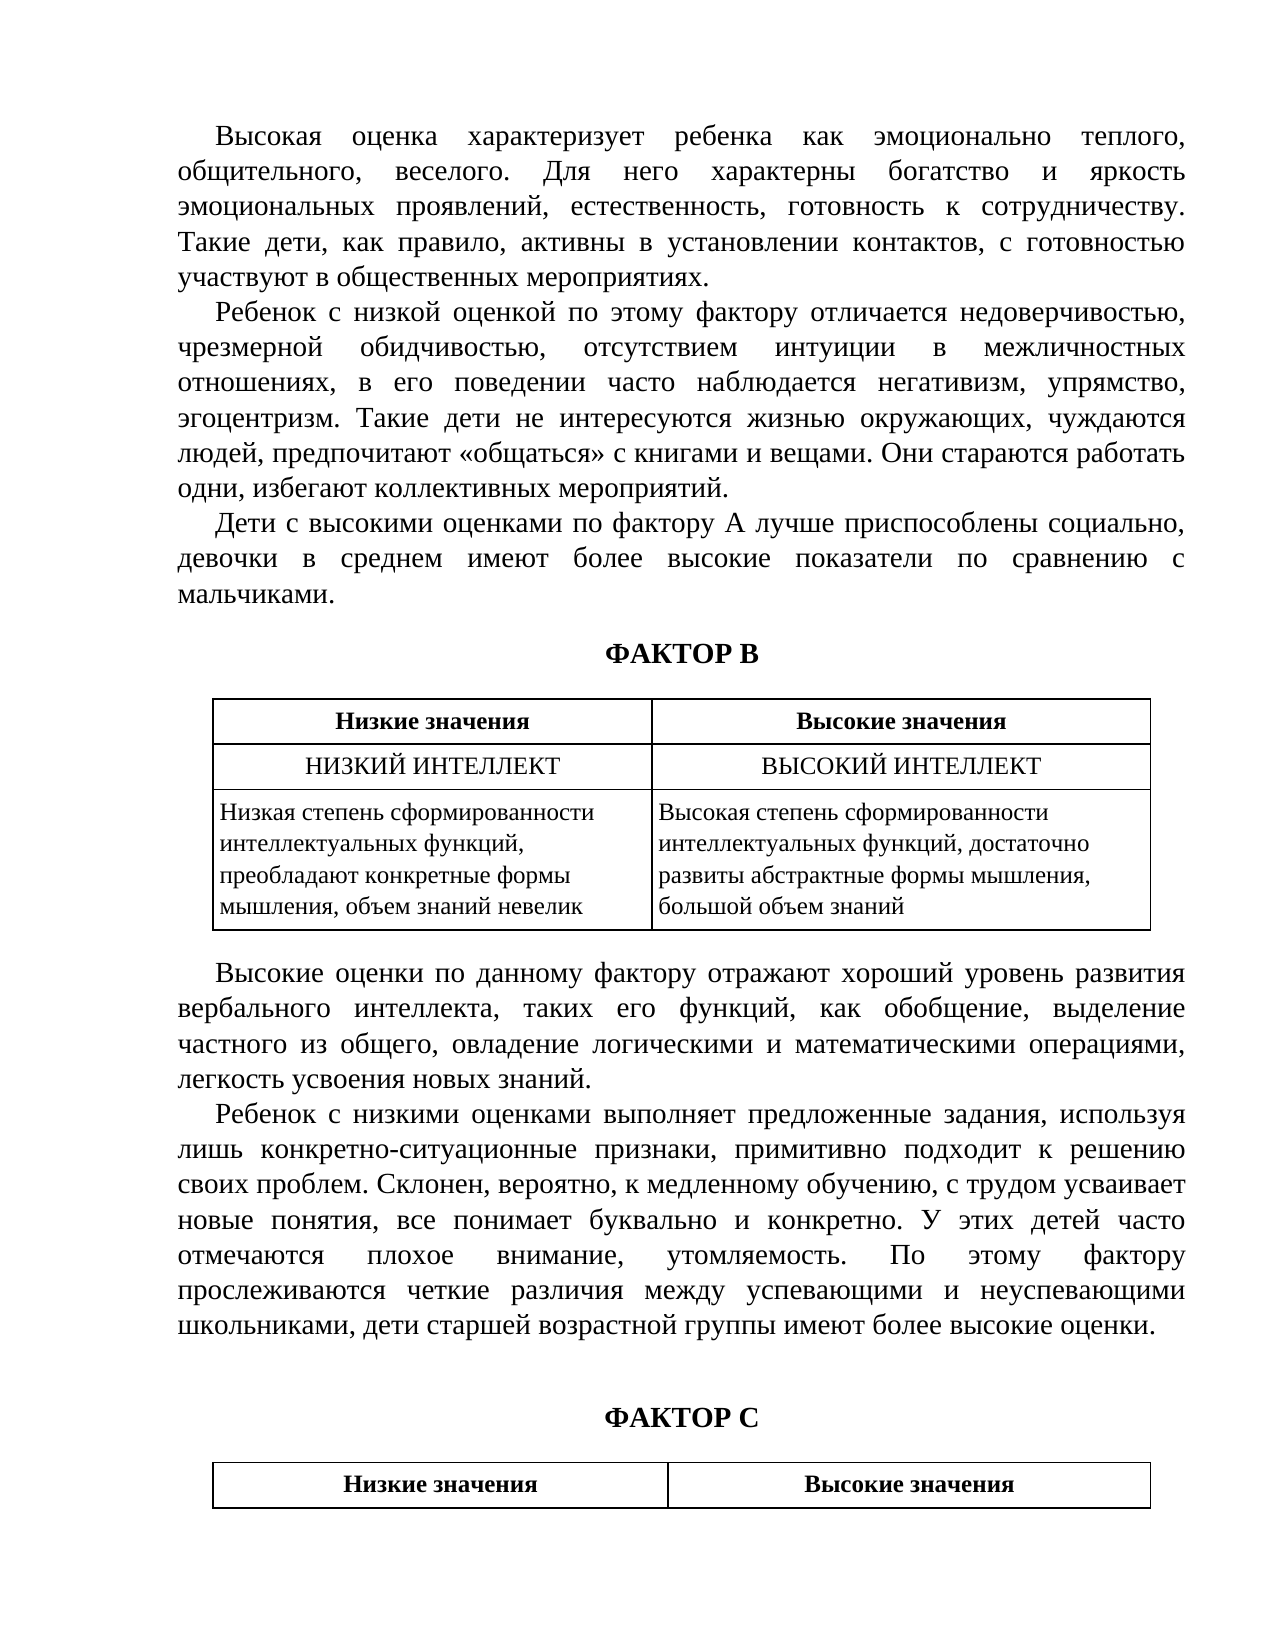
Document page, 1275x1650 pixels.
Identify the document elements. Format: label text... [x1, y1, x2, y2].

text Высокие оценки по данному фактору отражают хороший уровень развития вербального интеллекта, таких его функций, как обобщение, выделение частного из общего, овладение логическими и математическими операциями, легкость усвоения новых знаний. [177, 955, 1186, 1094]
table_header Низкие значения [214, 700, 651, 743]
table_header Высокие значения [669, 1463, 1150, 1507]
text Ребенок с низкими оценками выполняет предложенные задания, используя лишь конкретно-ситуационные признаки, примитивно подходит к решению своих проблем. Склонен, вероятно, к медленному обучению, с трудом усваивает новые понятия, все понимает буквально и конкретно. У этих детей часто отмечаются плохое внимание, утомляемость. По этому фактору прослеживаются четкие различия между успевающими и неуспевающими школьниками, дети старшей возрастной группы имеют более высокие оценки. [177, 1096, 1186, 1341]
table_cell Высокая степень сформированности интеллектуальных функций, достаточно развиты абстрактные формы мышления, большой объем знаний [653, 790, 1150, 929]
table_cell НИЗКИЙ ИНТЕЛЛЕКТ [214, 745, 651, 789]
text Дети с высокими оценками по фактору А лучше приспособлены социально, девочки в среднем имеют более высокие показатели по сравнению с мальчиками. [177, 505, 1186, 609]
table_cell ВЫСОКИЙ ИНТЕЛЛЕКТ [653, 745, 1150, 789]
text ФАКТОР В [177, 636, 1186, 669]
text Ребенок с низкой оценкой по этому фактору отличается недоверчивостью, чрезмерной обидчивостью, отсутствием интуиции в межличностных отношениях, в его поведении часто наблюдается негативизм, упрямство, эгоцентризм. Такие дети не интересуются жизнью окружающих, чуждаются людей, предпочитают «общаться» с книгами и вещами. Они стараются работать одни, избегают коллективных мероприятий. [177, 294, 1186, 504]
table_header Высокие значения [653, 700, 1150, 743]
table_cell Низкая степень сформированности интеллектуальных функций, преобладают конкретные формы мышления, объем знаний невелик [214, 790, 651, 929]
text ФАКТОР С [177, 1400, 1186, 1433]
text Высокая оценка характеризует ребенка как эмоционально теплого, общительного, веселого. Для него характерны богатство и яркость эмоциональных проявлений, естественность, готовность к сотрудничеству. Такие дети, как правило, активны в установлении контактов, с готовностью участвуют в общественных мероприятиях. [177, 118, 1186, 292]
table_header Низкие значения [214, 1463, 667, 1507]
